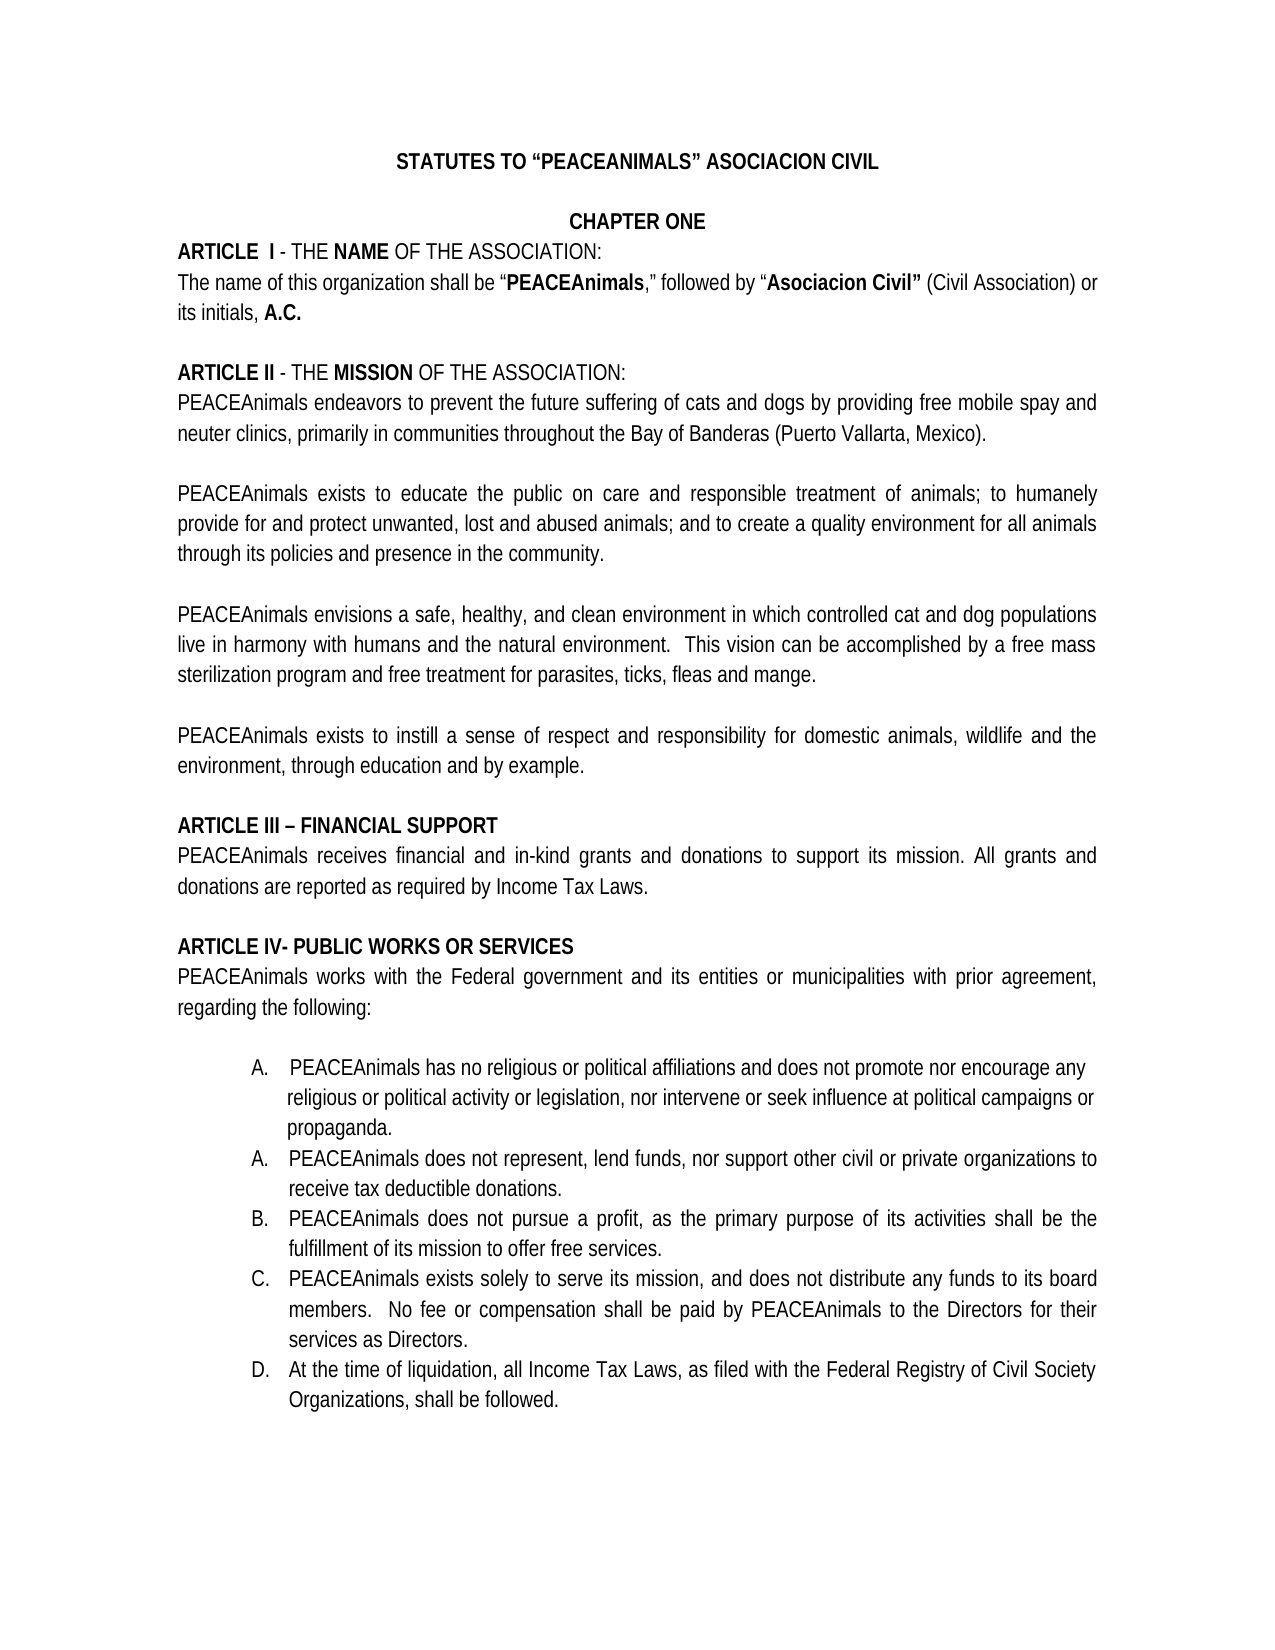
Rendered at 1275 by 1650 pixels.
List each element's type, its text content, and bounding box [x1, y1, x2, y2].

text PEACEAnimals envisions a safe, healthy, and clean environment in which controlled cat and dog populations live in harmony with humans and the natural environment. This vision can be accomplished by a free mass sterilization program and free treatment for parasites, ticks, fleas and mange. [177, 601, 1098, 687]
text PEACEAnimals exists to educate the public on care and responsible treatment of animals; to humanely provide for and protect unwanted, lost and abused animals; and to create a quality environment for all animals through its policies and presence in the community. [177, 480, 1098, 567]
text PEACEAnimals exists to instill a sense of respect and responsibility for domestic animals, wildlife and the environment, through education and by example. [177, 722, 1098, 778]
text ARTICLE IV- PUBLIC WORKS OR SERVICES [177, 933, 1098, 959]
list PEACEAnimals does not represent, lend funds, nor support other civil or private organizations to receive tax deductible donations. [251, 1144, 1098, 1201]
text religious or political activity or legislation, nor intervene or seek influence at political campaigns or [177, 1084, 1098, 1110]
text ARTICLE I - THE NAME OF THE ASSOCIATION: [177, 238, 1098, 264]
list At the time of liquidation, all Income Tax Laws, as filed with the Federal Registry of Civil Society Organizations, shall be followed. [251, 1356, 1098, 1412]
text PEACEAnimals endeavors to prevent the future suffering of cats and dogs by providing free mobile spay and neuter clinics, primarily in communities throughout the Bay of Banderas (Puerto Vallarta, Mexico). [177, 389, 1098, 446]
text A. PEACEAnimals has no religious or political affiliations and does not promote nor encourage any [177, 1054, 1098, 1080]
text ARTICLE III – FINANCIAL SUPPORT [177, 812, 1098, 838]
text The name of this organization shall be “PEACEAnimals,” followed by “Asociacion Civil” (Civil Association) or its initials, A.C. [177, 268, 1098, 325]
text CHAPTER ONE [177, 208, 1098, 234]
text PEACEAnimals receives financial and in-kind grants and donations to support its mission. All grants and donations are reported as required by Income Tax Laws. [177, 842, 1098, 899]
list PEACEAnimals exists solely to serve its mission, and does not distribute any funds to its board members. No fee or compensation shall be paid by PEACEAnimals to the Directors for their services as Directors. [251, 1265, 1098, 1352]
text STATUTES TO “PEACEANIMALS” ASOCIACION CIVIL [177, 148, 1098, 174]
text propaganda. [177, 1114, 1098, 1141]
text ARTICLE II - THE MISSION OF THE ASSOCIATION: [177, 359, 1098, 385]
list PEACEAnimals does not pursue a profit, as the primary purpose of its activities shall be the fulfillment of its mission to offer free services. [251, 1205, 1098, 1261]
text PEACEAnimals works with the Federal government and its entities or municipalities with prior agreement, regarding the following: [177, 963, 1098, 1020]
